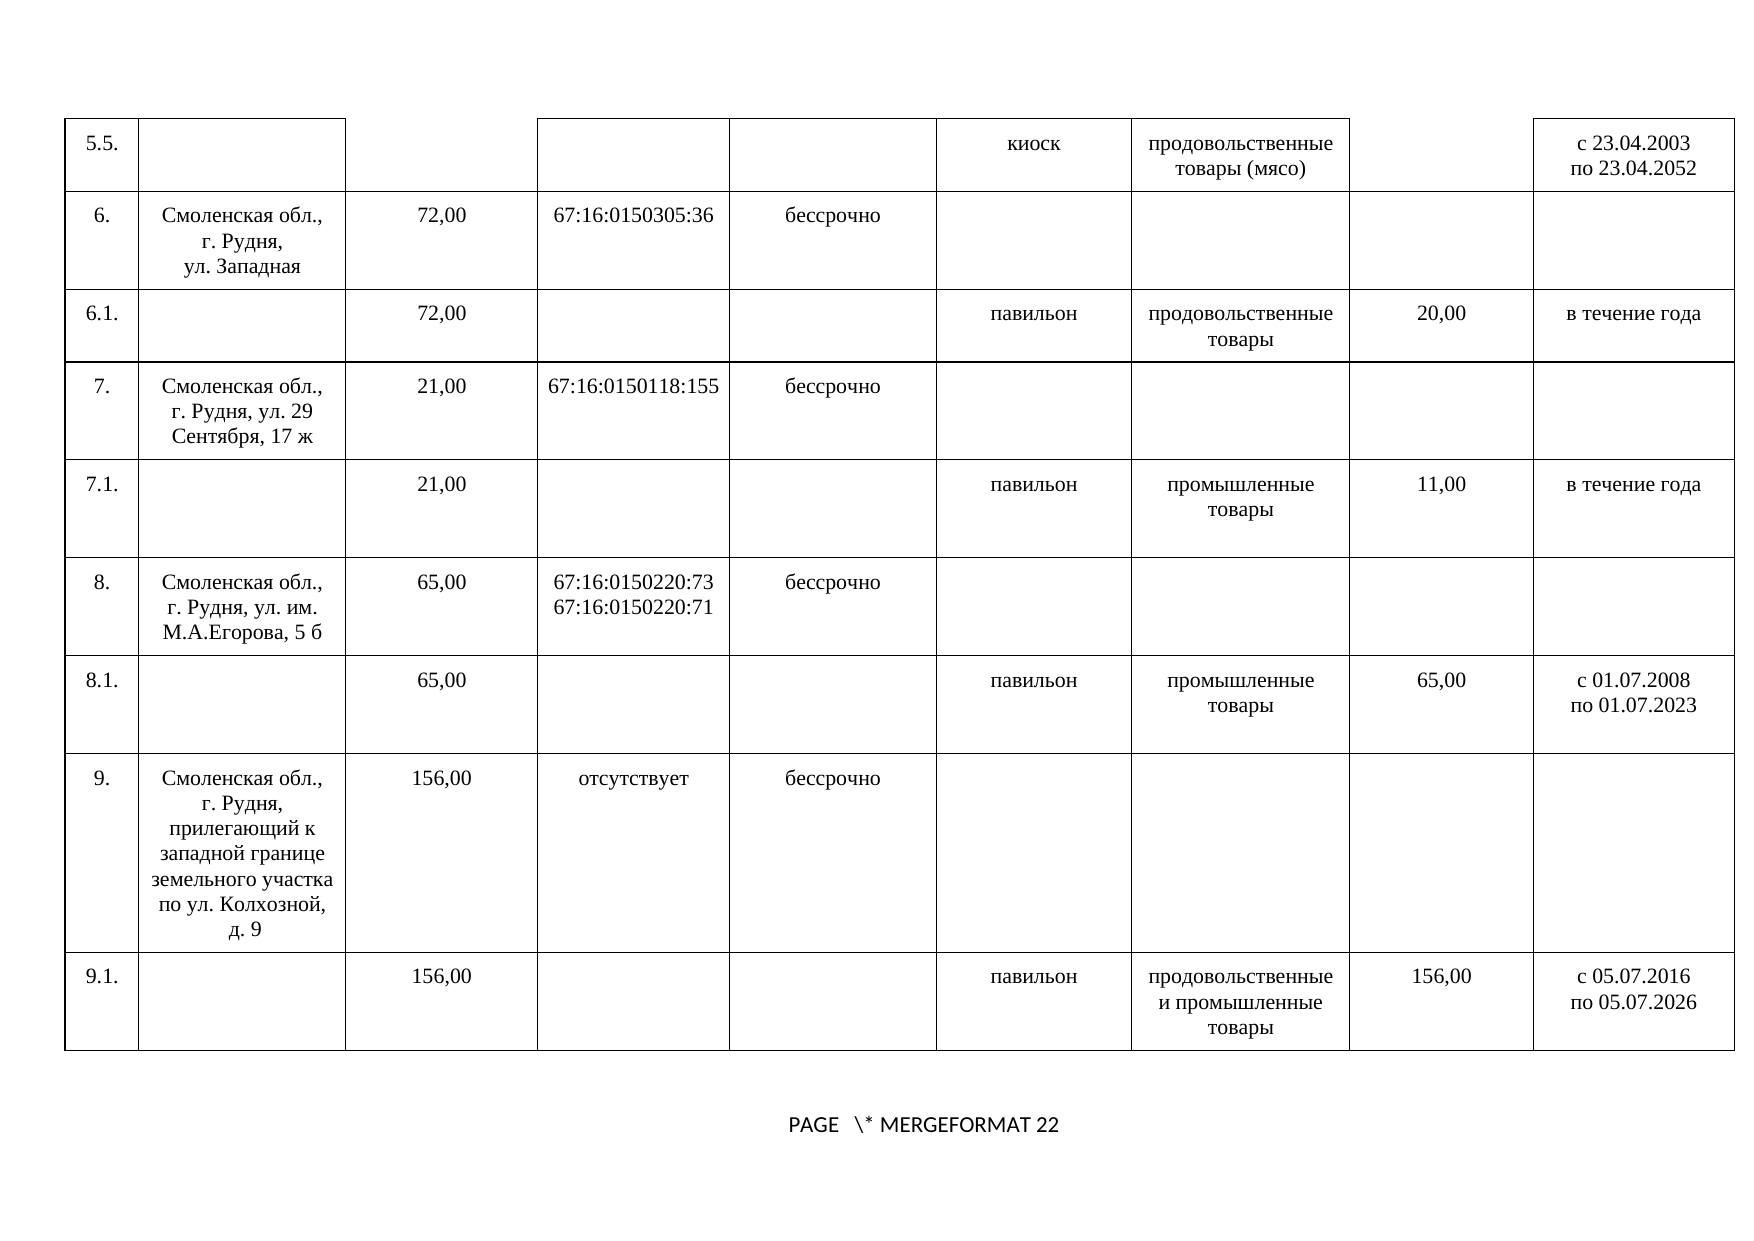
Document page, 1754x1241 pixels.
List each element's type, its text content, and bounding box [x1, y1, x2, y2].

table_cell 156,00 [346, 754, 537, 952]
table_cell [730, 290, 936, 361]
table_cell Смоленская обл., г. Рудня, прилегающий к западной границе земельного участка по ул. Колхозной, д. 9 [139, 754, 345, 952]
table_cell [538, 290, 729, 361]
table_cell бессрочно [730, 754, 936, 952]
table_cell 9. [66, 754, 138, 952]
table_cell павильон [937, 290, 1131, 361]
table_cell продовольственные и промышленные товары [1132, 953, 1349, 1050]
table_cell 7.1. [66, 460, 138, 557]
table_cell бессрочно [730, 192, 936, 289]
table_cell [937, 558, 1131, 655]
table_cell промышленные товары [1132, 460, 1349, 557]
table_cell [139, 953, 345, 1050]
table_cell [139, 656, 345, 753]
table_cell 67:16:0150118:155 [538, 363, 729, 459]
table_cell [730, 656, 936, 753]
table_cell 21,00 [346, 460, 537, 557]
table_cell павильон [937, 953, 1131, 1050]
table_cell [538, 119, 729, 191]
table_cell 20,00 [1350, 290, 1533, 361]
table_cell [730, 460, 936, 557]
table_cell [1534, 119, 1734, 191]
table_cell [1350, 363, 1533, 459]
table_cell отсутствует [538, 754, 729, 952]
table_cell [937, 363, 1131, 459]
table_cell 65,00 [1350, 656, 1533, 753]
table_cell [730, 953, 936, 1050]
table_cell [139, 290, 345, 361]
table_cell бессрочно [730, 363, 936, 459]
table_cell [139, 119, 345, 191]
table_cell [1534, 558, 1734, 655]
table_cell в течение года [1534, 460, 1734, 557]
table_cell 67:16:0150305:36 [538, 192, 729, 289]
table_cell [1132, 558, 1349, 655]
table_cell 11,00 [1350, 460, 1533, 557]
table_cell [1350, 192, 1533, 289]
table_cell [538, 460, 729, 557]
table_cell 8.1. [66, 656, 138, 753]
table_cell Смоленская обл., г. Рудня, ул. 29 Сентября, 17 ж [139, 363, 345, 459]
table_cell павильон [937, 460, 1131, 557]
table_cell [1534, 754, 1734, 952]
table_cell [1350, 558, 1533, 655]
table_cell [1132, 363, 1349, 459]
table_cell 6.1. [66, 290, 138, 361]
table_cell 6. [66, 192, 138, 289]
table_cell [139, 460, 345, 557]
table_cell [1534, 192, 1734, 289]
table_cell 72,00 [346, 290, 537, 361]
table_cell 67:16:0150220:73 67:16:0150220:71 [538, 558, 729, 655]
table_cell 156,00 [346, 953, 537, 1050]
table_cell 156,00 [1350, 953, 1533, 1050]
table_cell [937, 754, 1131, 952]
table_cell 7. [66, 363, 138, 459]
table_cell [538, 953, 729, 1050]
table_cell 21,00 [346, 363, 537, 459]
table_cell бессрочно [730, 558, 936, 655]
table_cell с 05.07.2016 по 05.07.2026 [1534, 953, 1734, 1050]
table_cell [1132, 192, 1349, 289]
table_cell [1132, 754, 1349, 952]
table_cell с 01.07.2008 по 01.07.2023 [1534, 656, 1734, 753]
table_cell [1132, 119, 1349, 191]
table_cell киоск [937, 119, 1131, 191]
table_cell Смоленская обл., г. Рудня, ул. им. М.А.Егорова, 5 б [139, 558, 345, 655]
table_cell 65,00 [346, 656, 537, 753]
table_cell 65,00 [346, 558, 537, 655]
table_cell продовольственные товары [1132, 290, 1349, 361]
table_cell [1350, 754, 1533, 952]
table_cell в течение года [1534, 290, 1734, 361]
table_cell [538, 656, 729, 753]
table_cell промышленные товары [1132, 656, 1349, 753]
table_cell павильон [937, 656, 1131, 753]
table_cell 8. [66, 558, 138, 655]
table_cell [937, 192, 1131, 289]
table_cell Смоленская обл., г. Рудня, ул. Западная [139, 192, 345, 289]
table_cell [1534, 363, 1734, 459]
table_cell 9.1. [66, 953, 138, 1050]
table_cell 5.5. [66, 119, 138, 191]
table_cell [730, 119, 936, 191]
table_cell 72,00 [346, 192, 537, 289]
